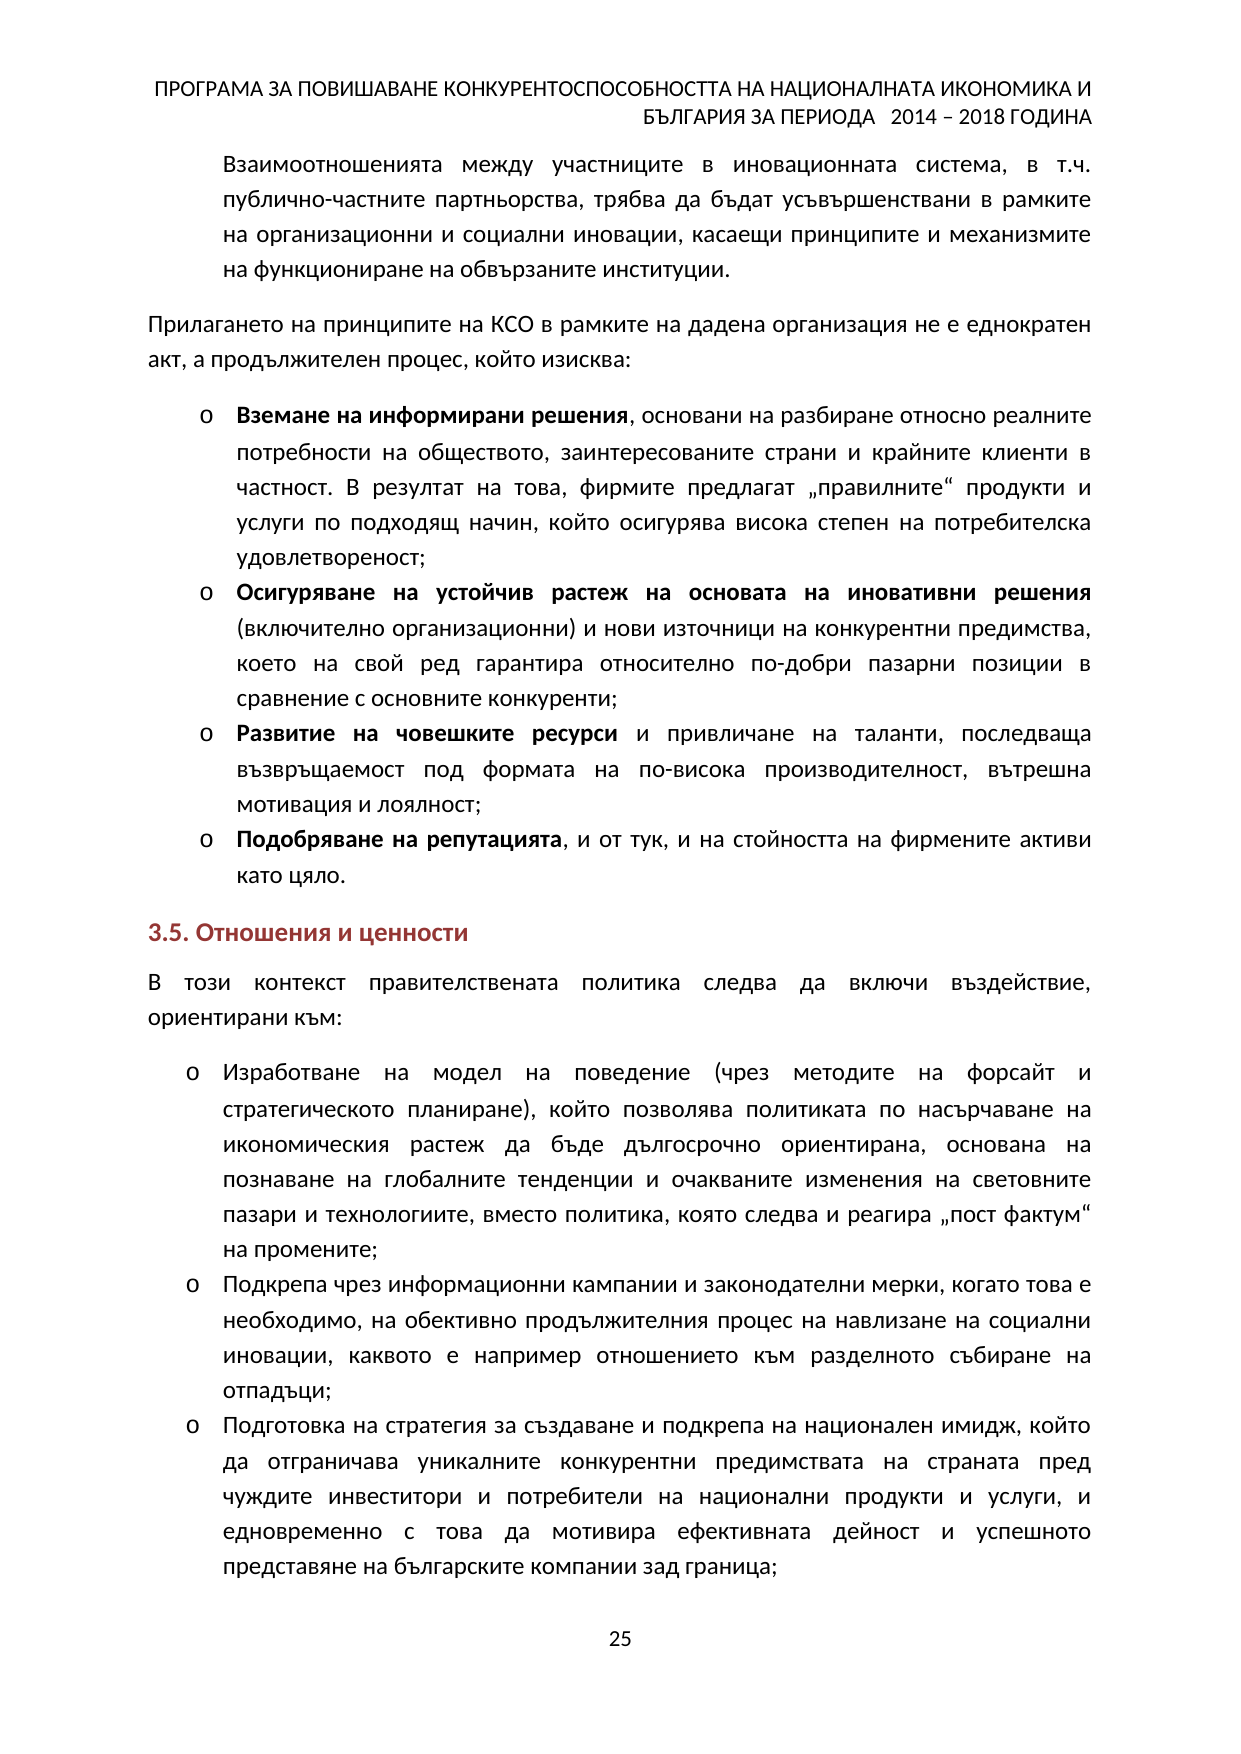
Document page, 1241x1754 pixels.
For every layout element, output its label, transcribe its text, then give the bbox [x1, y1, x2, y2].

list Вземане на информирани решения, основани на разбиране относно реалните потребности на обществото, заинтересованите страни и крайните клиенти в частност. В резултат на това, фирмите предлагат „правилните“ продукти и услуги по подходящ начин, който осигурява висока степен на потребителска удовлетвореност; [199, 399, 1092, 571]
list Развитие на човешките ресурси и привличане на таланти, последваща възвръщаемост под формата на по-висока производителност, вътрешна мотивация и лоялност; [199, 717, 1092, 819]
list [185, 148, 1092, 283]
subtitle 3.5. Отношения и ценности [148, 915, 1092, 948]
list Подготовка на стратегия за създаване и подкрепа на национален имидж, който да отграничава уникалните конкурентни предимствата на страната пред чуждите инвеститори и потребители на национални продукти и услуги, и едновременно с това да мотивира ефективната дейност и успешното представяне на българските компании зад граница; [185, 1409, 1092, 1581]
list Подкрепа чрез информационни кампании и законодателни мерки, когато това е необходимо, на обективно продължителния процес на навлизане на социални иновации, каквото е например отношението към разделното събиране на отпадъци; [185, 1268, 1092, 1404]
list Подобряване на репутацията, и от тук, и на стойността на фирмените активи като цяло. [199, 823, 1092, 890]
list Изработване на модел на поведение (чрез методите на форсайт и стратегическото планиране), който позволява политиката по насърчаване на икономическия растеж да бъде дългосрочно ориентирана, основана на познаване на глобалните тенденции и очакваните изменения на световните пазари и технологиите, вместо политика, която следва и реагира „пост фактум“ на промените; [185, 1056, 1092, 1263]
text Прилагането на принципите на КСО в рамките на дадена организация не е еднократен акт, а продължителен процес, който изисква: [148, 308, 1092, 374]
text В този контекст правителствената политика следва да включи въздействие, ориентирани към: [148, 966, 1092, 1031]
list Осигуряване на устойчив растеж на основата на иновативни решения (включително организационни) и нови източници на конкурентни предимства, което на свой ред гарантира относително по-добри пазарни позиции в сравнение с основните конкуренти; [199, 576, 1092, 712]
